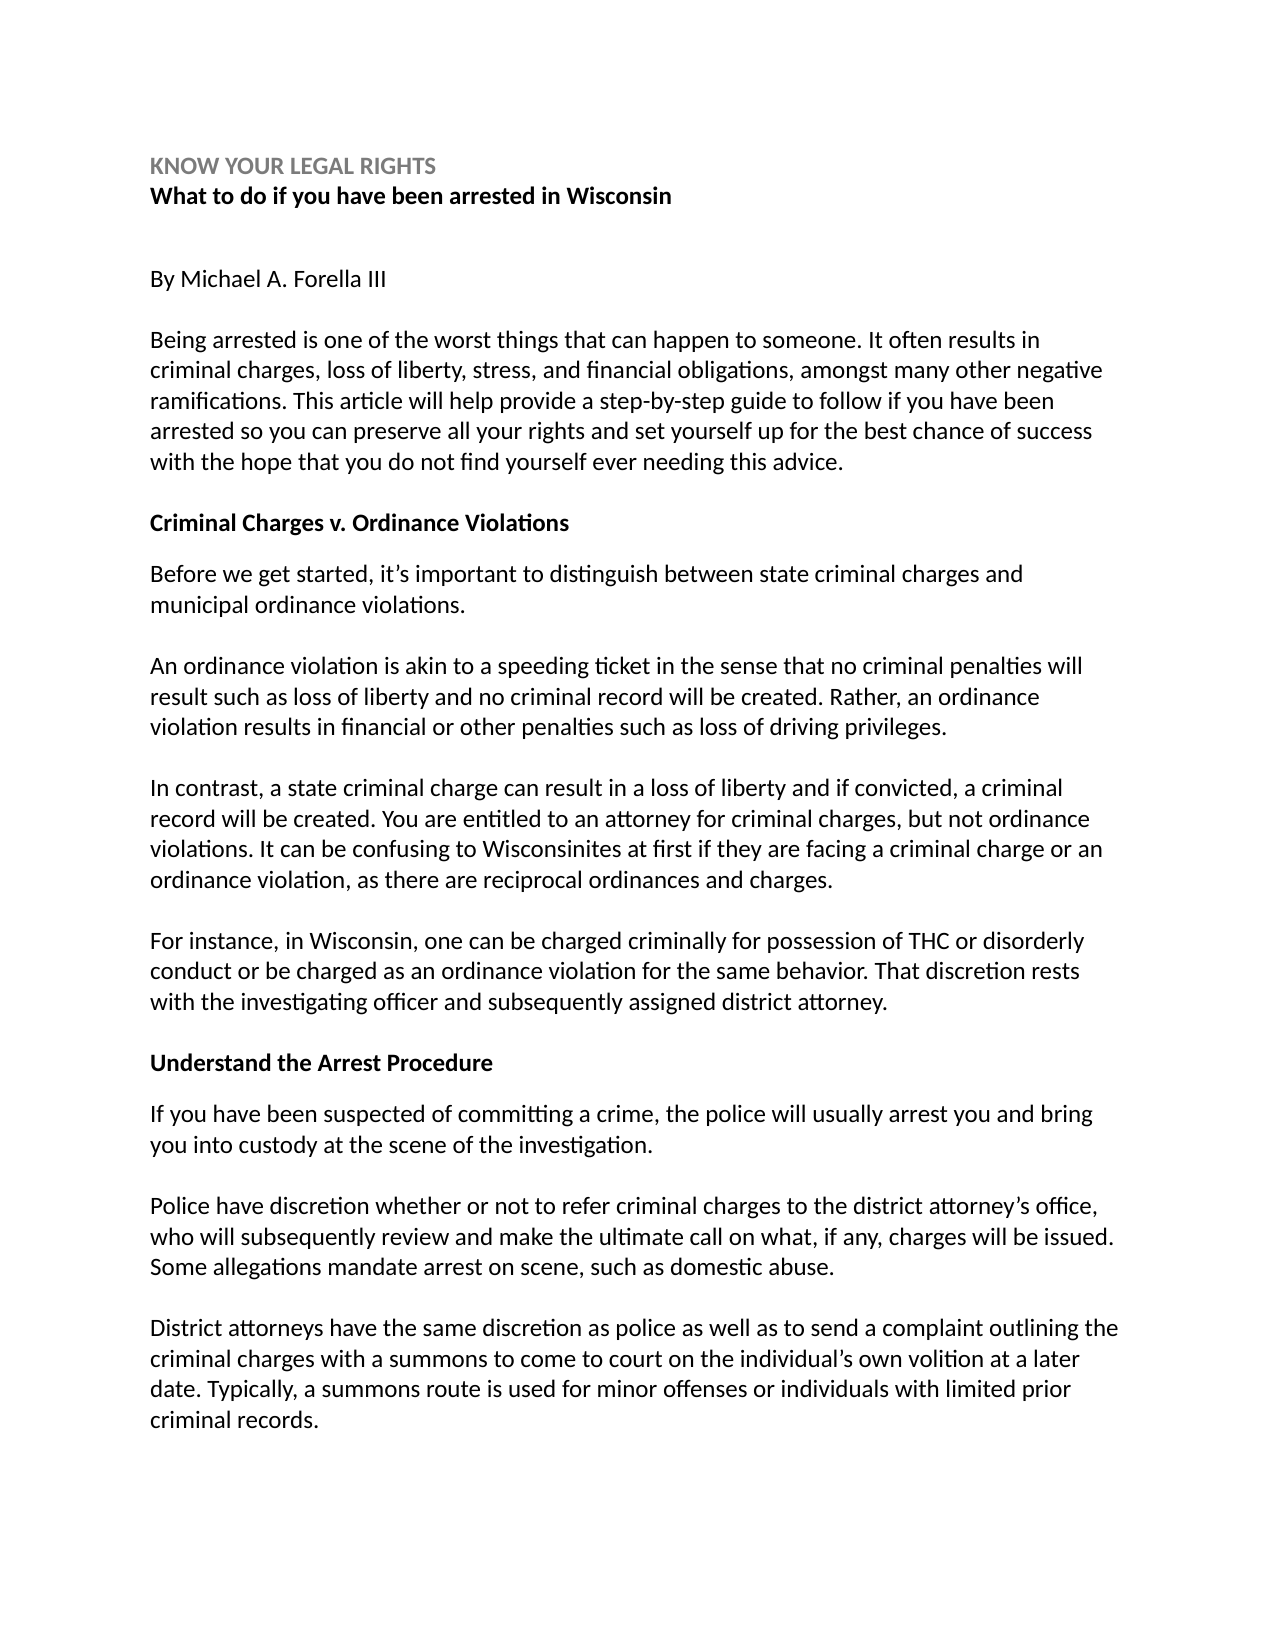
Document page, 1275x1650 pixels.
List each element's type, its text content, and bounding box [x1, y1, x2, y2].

text Before we get started, it’s important to distinguish between state criminal charges and municipal ordinance violations. [150, 558, 1125, 619]
text An ordinance violation is akin to a speeding ticket in the sense that no criminal penalties will result such as loss of liberty and no criminal record will be created. Rather, an ordinance violation results in financial or other penalties such as loss of driving privileges. [150, 650, 1125, 742]
text For instance, in Wisconsin, one can be charged criminally for possession of THC or disorderly conduct or be charged as an ordinance violation for the same behavior. That discretion rests with the investigating officer and subsequently assigned district attorney. [150, 925, 1125, 1016]
text If you have been suspected of committing a crime, the police will usually arrest you and bring you into custody at the scene of the investigation. [150, 1098, 1125, 1159]
text KNOW YOUR LEGAL RIGHTS [150, 150, 1125, 181]
text Being arrested is one of the worst things that can happen to someone. It often results in criminal charges, loss of liberty, stress, and financial obligations, amongst many other negative ramifications. This article will help provide a step-by-step guide to follow if you have been arrested so you can preserve all your rights and set yourself up for the best chance of success with the hope that you do not find yourself ever needing this advice. [150, 324, 1125, 476]
text What to do if you have been arrested in Wisconsin [150, 181, 1125, 211]
text Police have discretion whether or not to refer criminal charges to the district attorney’s office, who will subsequently review and make the ultimate call on what, if any, charges will be issued. Some allegations mandate arrest on scene, such as domestic abuse. [150, 1190, 1125, 1282]
text In contrast, a state criminal charge can result in a loss of liberty and if convicted, a criminal record will be created. You are entitled to an attorney for criminal charges, but not ordinance violations. It can be confusing to Wisconsinites at first if they are facing a criminal charge or an ordinance violation, as there are reciprocal ordinances and charges. [150, 772, 1125, 894]
text Understand the Arrest Procedure [150, 1047, 1125, 1077]
text Criminal Charges v. Ordinance Violations [150, 507, 1125, 537]
text District attorneys have the same discretion as police as well as to send a complaint outlining the criminal charges with a summons to come to court on the individual’s own volition at a later date. Typically, a summons route is used for minor offenses or individuals with limited prior criminal records. [150, 1312, 1125, 1434]
text By Michael A. Forella III [150, 263, 1125, 293]
